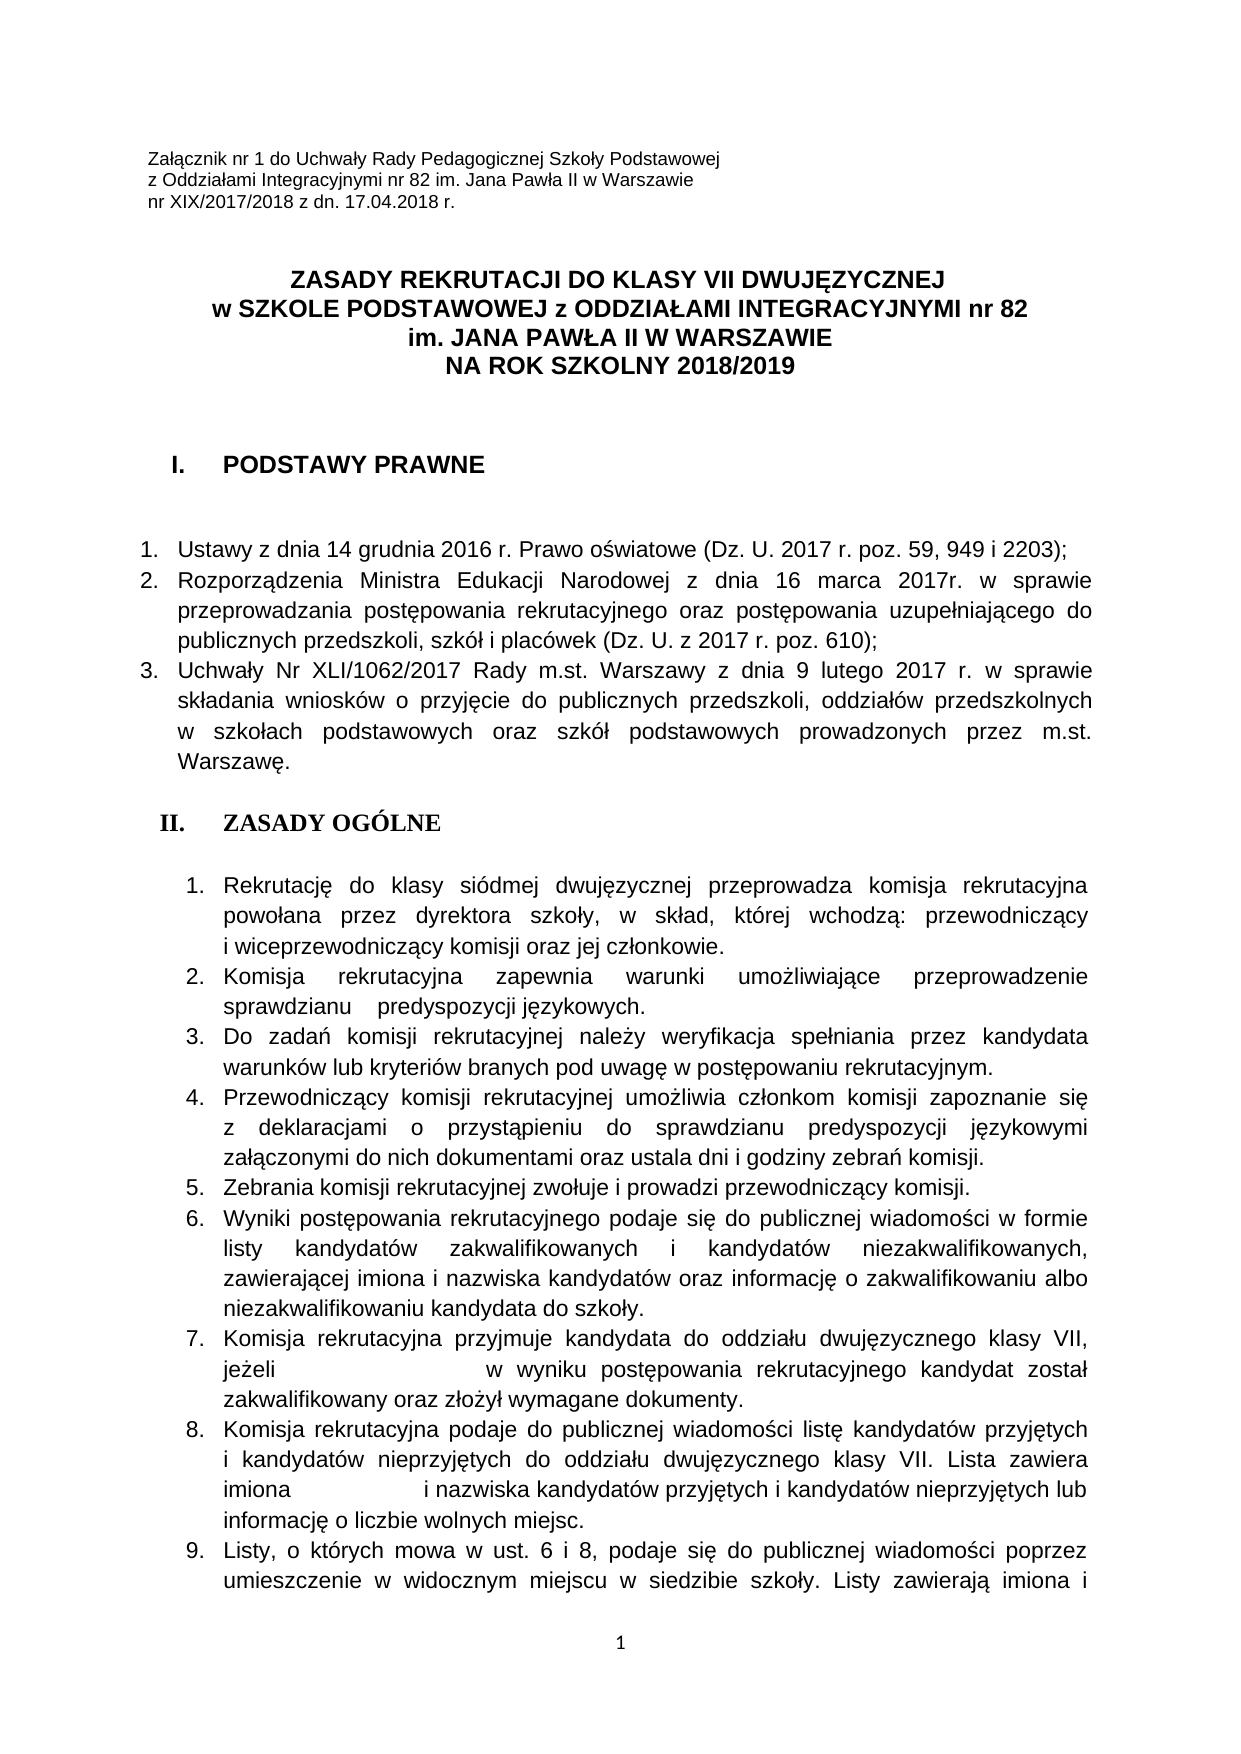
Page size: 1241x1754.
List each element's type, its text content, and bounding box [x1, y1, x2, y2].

list Rekrutację do klasy siódmej dwujęzycznej przeprowadza komisja rekrutacyjna powołana przez dyrektora szkoły, w skład, której wchodzą: przewodniczący i wiceprzewodniczący komisji oraz jej członkowie. [186, 872, 1088, 959]
title z Oddziałami Integracyjnymi nr 82 im. Jana Pawła II w Warszawie [148, 169, 1093, 191]
list Uchwały Nr XLI/1062/2017 Rady m.st. Warszawy z dnia 9 lutego 2017 r. w sprawie składania wniosków o przyjęcie do publicznych przedszkoli, oddziałów przedszkolnych w szkołach podstawowych oraz szkół podstawowych prowadzonych przez m.st. Warszawę. [140, 657, 1093, 774]
subtitle PODSTAWY PRAWNE [185, 450, 1093, 479]
list Przewodniczący komisji rekrutacyjnej umożliwia członkom komisji zapoznanie się z deklaracjami o przystąpieniu do sprawdzianu predyspozycji językowymi załączonymi do nich dokumentami oraz ustala dni i godziny zebrań komisji. [186, 1084, 1088, 1170]
list Rozporządzenia Ministra Edukacji Narodowej z dnia 16 marca 2017r. w sprawie przeprowadzania postępowania rekrutacyjnego oraz postępowania uzupełniającego do publicznych przedszkoli, szkół i placówek (Dz. U. z 2017 r. poz. 610); [140, 567, 1093, 653]
subtitle ZASADY OGÓLNE [185, 808, 1093, 837]
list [186, 1537, 1088, 1593]
list Do zadań komisji rekrutacyjnej należy weryfikacja spełniania przez kandydata warunków lub kryteriów branych pod uwagę w postępowaniu rekrutacyjnym. [186, 1023, 1088, 1080]
text w SZKOLE PODSTAWOWEJ z ODDZIAŁAMI INTEGRACYJNYMI nr 82 im. JANA PAWŁA II W WARSZAWIE [148, 294, 1093, 351]
list Ustawy z dnia 14 grudnia 2016 r. Prawo oświatowe (Dz. U. 2017 r. poz. 59, 949 i 2203); [140, 536, 1093, 563]
list Komisja rekrutacyjna podaje do publicznej wiadomości listę kandydatów przyjętych i kandydatów nieprzyjętych do oddziału dwujęzycznego klasy VII. Lista zawiera imiona i nazwiska kandydatów przyjętych i kandydatów nieprzyjętych lub informację o liczbie wolnych miejsc. [186, 1416, 1088, 1533]
text ZASADY REKRUTACJI DO KLASY VII DWUJĘZYCZNEJ [148, 265, 1088, 294]
list Komisja rekrutacyjna przyjmuje kandydata do oddziału dwujęzycznego klasy VII, jeżeli w wyniku postępowania rekrutacyjnego kandydat został zakwalifikowany oraz złożył wymagane dokumenty. [186, 1325, 1088, 1412]
title nr XIX/2017/2018 z dn. 17.04.2018 r. [148, 191, 1093, 212]
list Zebrania komisji rekrutacyjnej zwołuje i prowadzi przewodniczący komisji. [186, 1174, 1088, 1201]
title Załącznik nr 1 do Uchwały Rady Pedagogicznej Szkoły Podstawowej [148, 148, 1093, 169]
list Komisja rekrutacyjna zapewnia warunki umożliwiające przeprowadzenie sprawdzianu predyspozycji językowych. [186, 963, 1088, 1019]
text NA ROK SZKOLNY 2018/2019 [148, 351, 1093, 380]
list Wyniki postępowania rekrutacyjnego podaje się do publicznej wiadomości w formie listy kandydatów zakwalifikowanych i kandydatów niezakwalifikowanych, zawierającej imiona i nazwiska kandydatów oraz informację o zakwalifikowaniu albo niezakwalifikowaniu kandydata do szkoły. [186, 1204, 1088, 1321]
